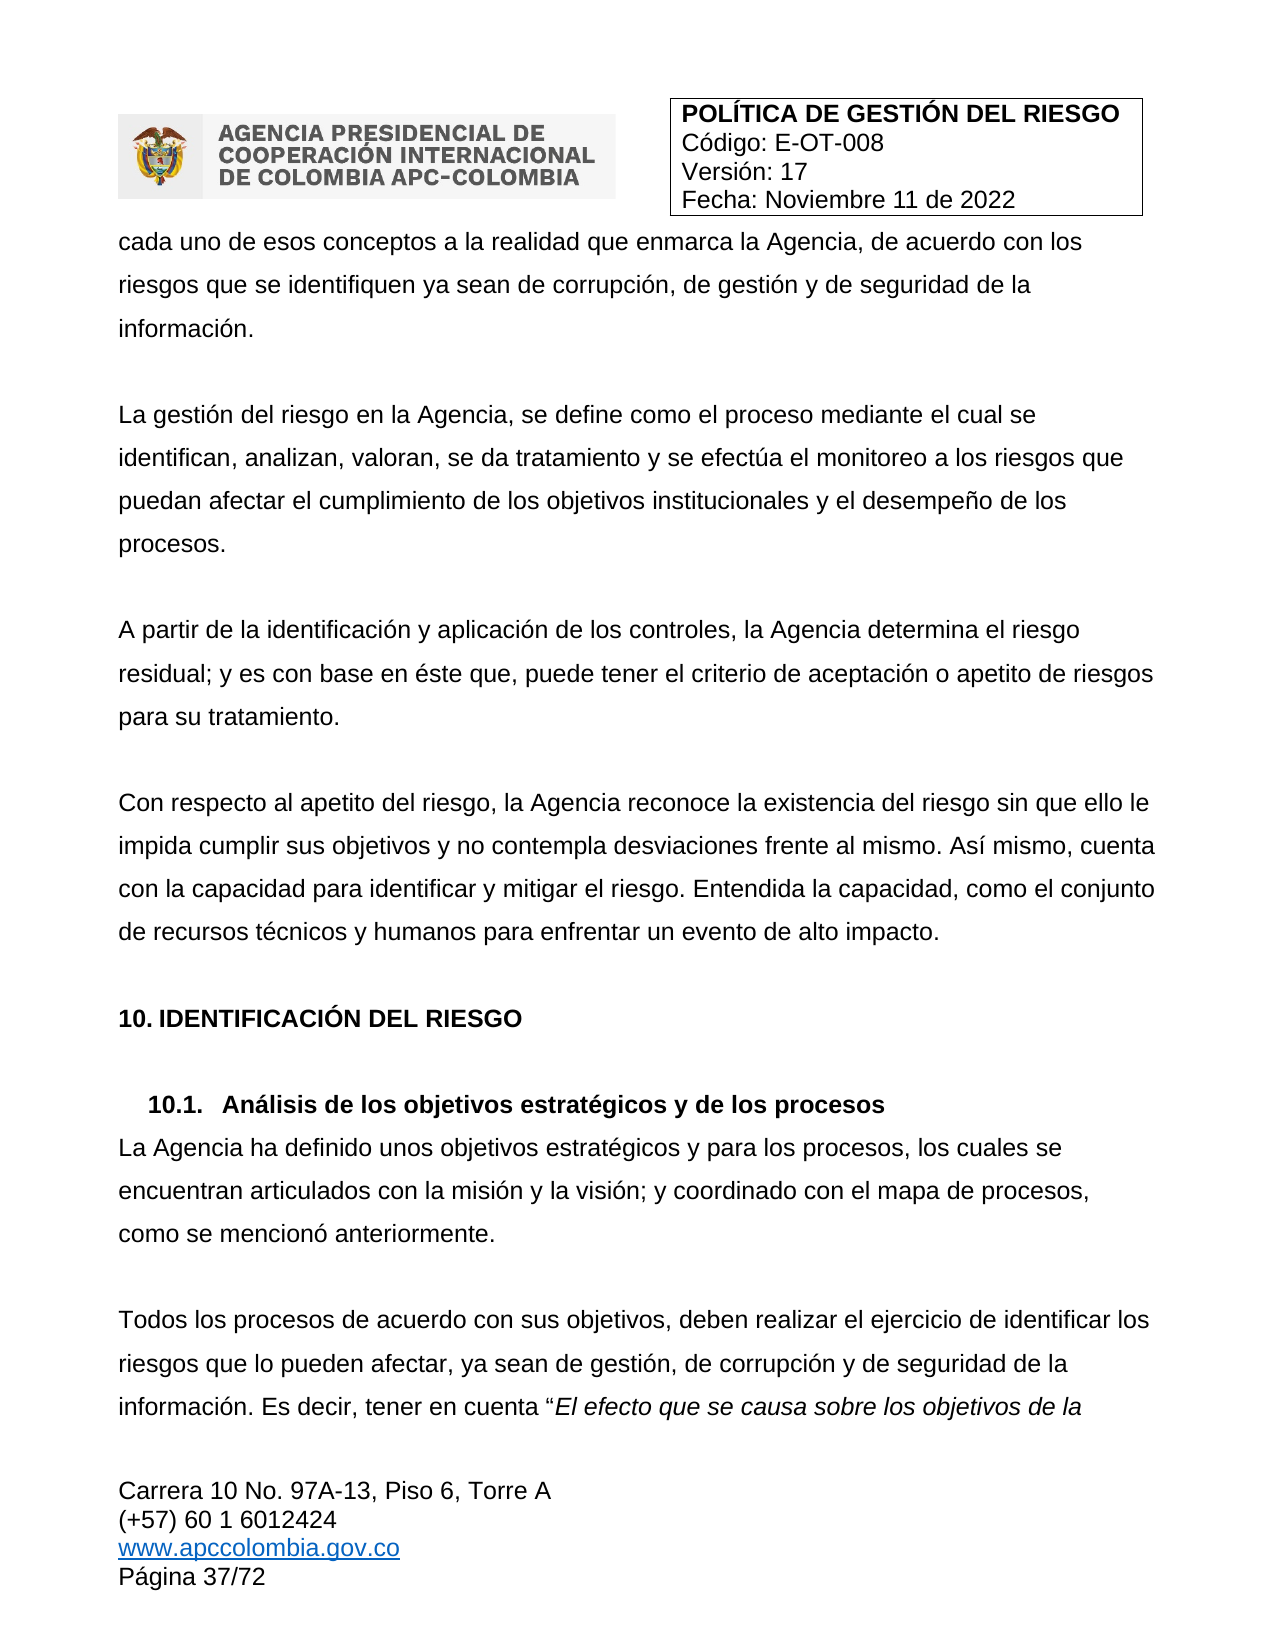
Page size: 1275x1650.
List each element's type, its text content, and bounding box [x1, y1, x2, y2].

text La gestión del riesgo en la Agencia, se define como el proceso mediante el cual se identifican, analizan, valoran, se da tratamiento y se efectúa el monitoreo a los riesgos que puedan afectar el cumplimiento de los objetivos institucionales y el desempeño de los procesos. [118, 400, 1157, 558]
text Con respecto al apetito del riesgo, la Agencia reconoce la existencia del riesgo sin que ello le impida cumplir sus objetivos y no contempla desviaciones frente al mismo. Así mismo, cuenta con la capacidad para identificar y mitigar el riesgo. Entendida la capacidad, como el conjunto de recursos técnicos y humanos para enfrentar un evento de alto impacto. [118, 788, 1157, 946]
picture [118, 114, 616, 199]
list A partir de la identificación y aplicación de los controles, la Agencia determina el riesgo residual; y es con base en éste que, puede tener el criterio de aceptación o apetito de riesgos para su tratamiento. [118, 615, 1157, 730]
subtitle Análisis de los objetivos estratégicos y de los procesos [148, 1090, 1157, 1118]
subtitle IDENTIFICACIÓN DEL RIESGO [118, 1003, 1157, 1032]
text La Agencia ha definido unos objetivos estratégicos y para los procesos, los cuales se encuentran articulados con la misión y la visión; y coordinado con el mapa de procesos, como se mencionó anteriormente. [118, 1133, 1157, 1248]
